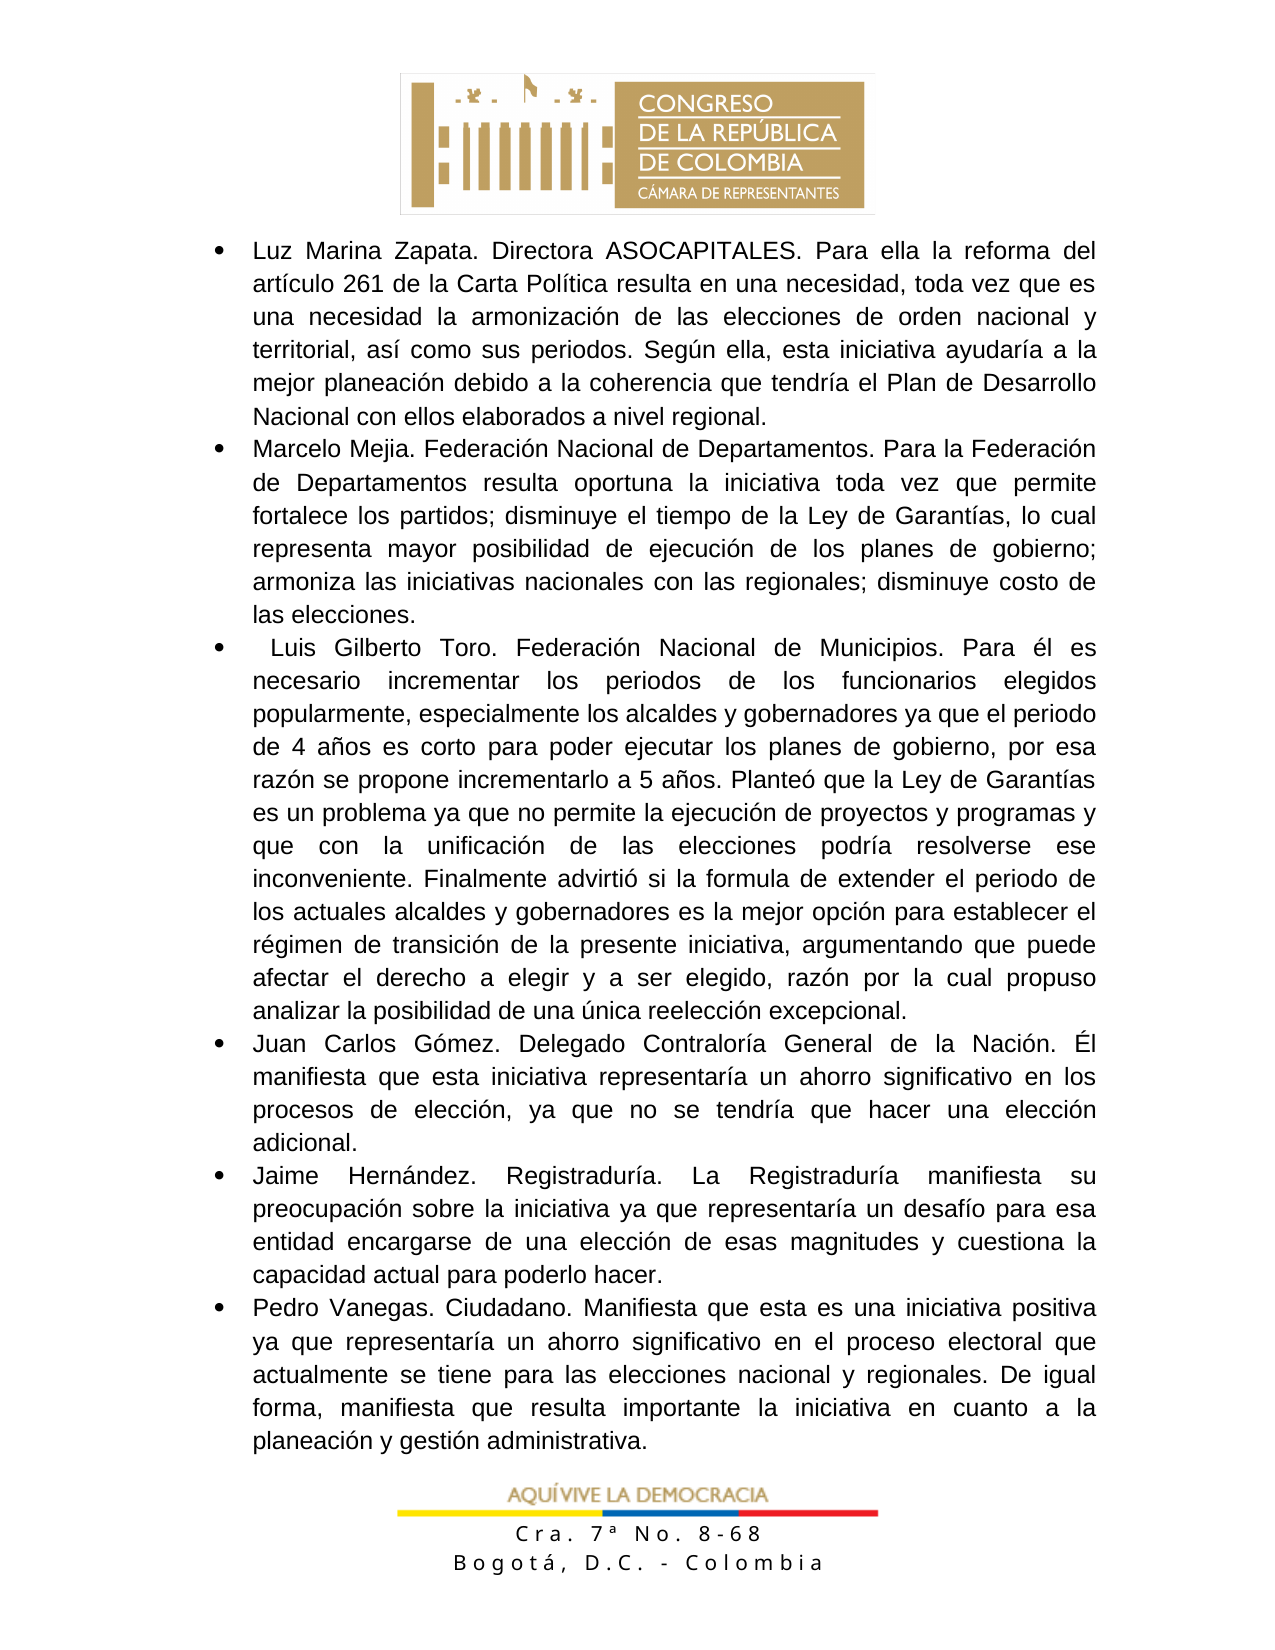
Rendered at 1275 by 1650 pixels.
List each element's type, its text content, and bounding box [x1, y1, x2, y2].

list Jaime Hernández. Registraduría. La Registraduría manifiesta su preocupación sobre la iniciativa ya que representaría un desafío para esa entidad encargarse de una elección de esas magnitudes y cuestiona la capacidad actual para poderlo hacer. [215, 1161, 1098, 1289]
list Marcelo Mejia. Federación Nacional de Departamentos. Para la Federación de Departamentos resulta oportuna la iniciativa toda vez que permite fortalece los partidos; disminuye el tiempo de la Ley de Garantías, lo cual representa mayor posibilidad de ejecución de los planes de gobierno; armoniza las iniciativas nacionales con las regionales; disminuye costo de las elecciones. [215, 434, 1098, 628]
picture [382, 1475, 893, 1520]
list Luis Gilberto Toro. Federación Nacional de Municipios. Para él es necesario incrementar los periodos de los funcionarios elegidos popularmente, especialmente los alcaldes y gobernadores ya que el periodo de 4 años es corto para poder ejecutar los planes de gobierno, por esa razón se propone incrementarlo a 5 años. Planteó que la Ley de Garantías es un problema ya que no permite la ejecución de proyectos y programas y que con la unificación de las elecciones podría resolverse ese inconveniente. Finalmente advirtió si la formula de extender el periodo de los actuales alcaldes y gobernadores es la mejor opción para establecer el régimen de transición de la presente iniciativa, argumentando que puede afectar el derecho a elegir y a ser elegido, razón por la cual propuso analizar la posibilidad de una única reelección excepcional. [215, 633, 1098, 1025]
picture [400, 73, 876, 215]
list Pedro Vanegas. Ciudadano. Manifiesta que esta es una iniciativa positiva ya que representaría un ahorro significativo en el proceso electoral que actualmente se tiene para las elecciones nacional y regionales. De igual forma, manifiesta que resulta importante la iniciativa en cuanto a la planeación y gestión administrativa. [215, 1293, 1098, 1454]
list Luz Marina Zapata. Directora ASOCAPITALES. Para ella la reforma del artículo 261 de la Carta Política resulta en una necesidad, toda vez que es una necesidad la armonización de las elecciones de orden nacional y territorial, así como sus periodos. Según ella, esta iniciativa ayudaría a la mejor planeación debido a la coherencia que tendría el Plan de Desarrollo Nacional con ellos elaborados a nivel regional. [215, 236, 1098, 430]
list Juan Carlos Gómez. Delegado Contraloría General de la Nación. Él manifiesta que esta iniciativa representaría un ahorro significativo en los procesos de elección, ya que no se tendría que hacer una elección adicional. [215, 1029, 1098, 1157]
